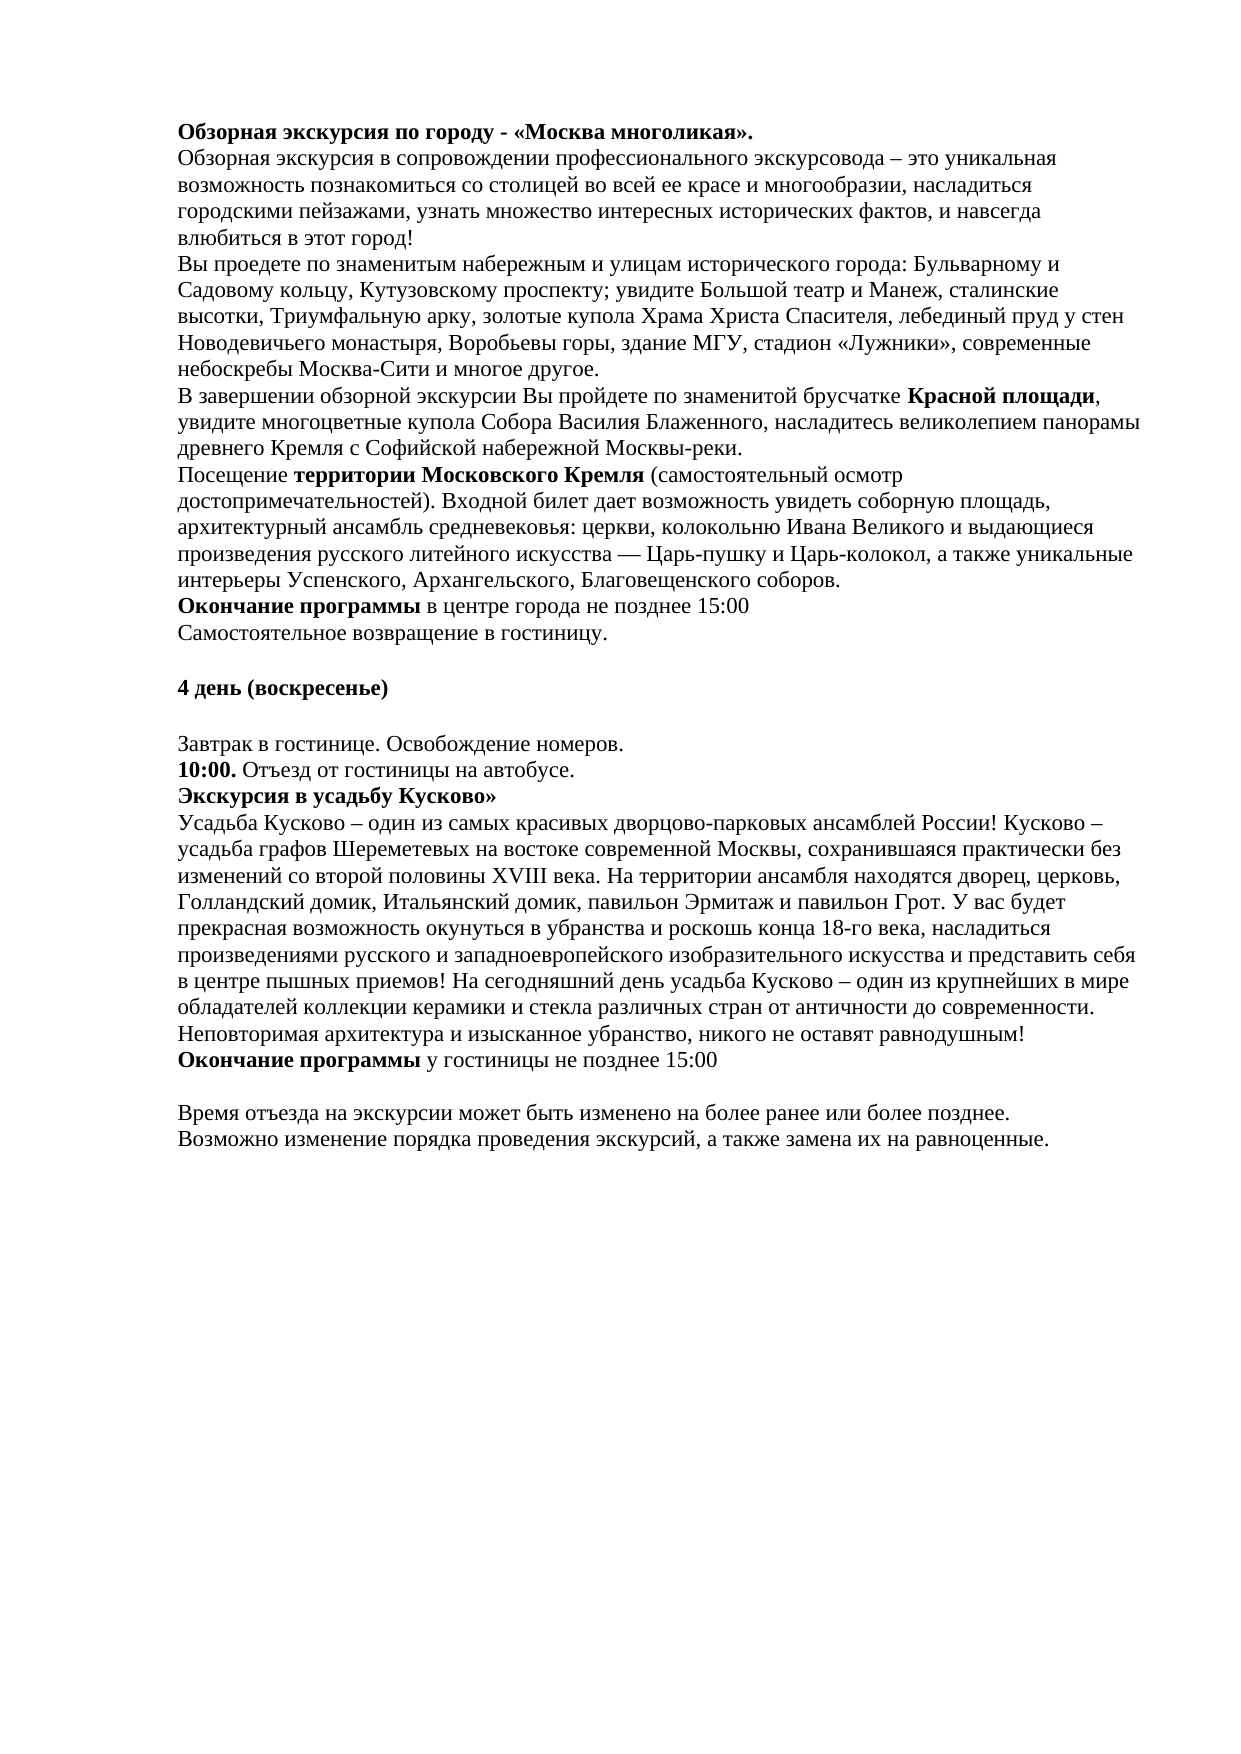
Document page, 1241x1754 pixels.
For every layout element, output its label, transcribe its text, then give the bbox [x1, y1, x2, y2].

text Завтрак в гостинице. Освобождение номеров. 10:00. Отъезд от гостиницы на автобусе. Экскурсия в усадьбу Кусково» Усадьба Кусково – один из самых красивых дворцово-парковых ансамблей России! Кусково – усадьба графов Шереметевых на востоке современной Москвы, сохранившаяся практически без изменений со второй половины XVIII века. На территории ансамбля находятся дворец, церковь, Голландский домик, Итальянский домик, павильон Эрмитаж и павильон Грот. У вас будет прекрасная возможность окунуться в убранства и роскошь конца 18-го века, насладиться произведениями русского и западноевропейского изобразительного искусства и представить себя в центре пышных приемов! На сегодняшний день усадьба Кусково – один из крупнейших в мире обладателей коллекции керамики и стекла различных стран от античности до современности. Неповторимая архитектура и изысканное убранство, никого не оставят равнодушным! Окончание программы у гостиницы не позднее 15:00 [177, 730, 1152, 1072]
text Возможно изменение порядка проведения экскурсий, а также замена их на равноценные. [177, 1125, 1152, 1152]
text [177, 118, 1152, 645]
text 4 день (воскресенье) [177, 674, 1152, 701]
text Время отъезда на экскурсии может быть изменено на более ранее или более позднее. [177, 1099, 1152, 1125]
